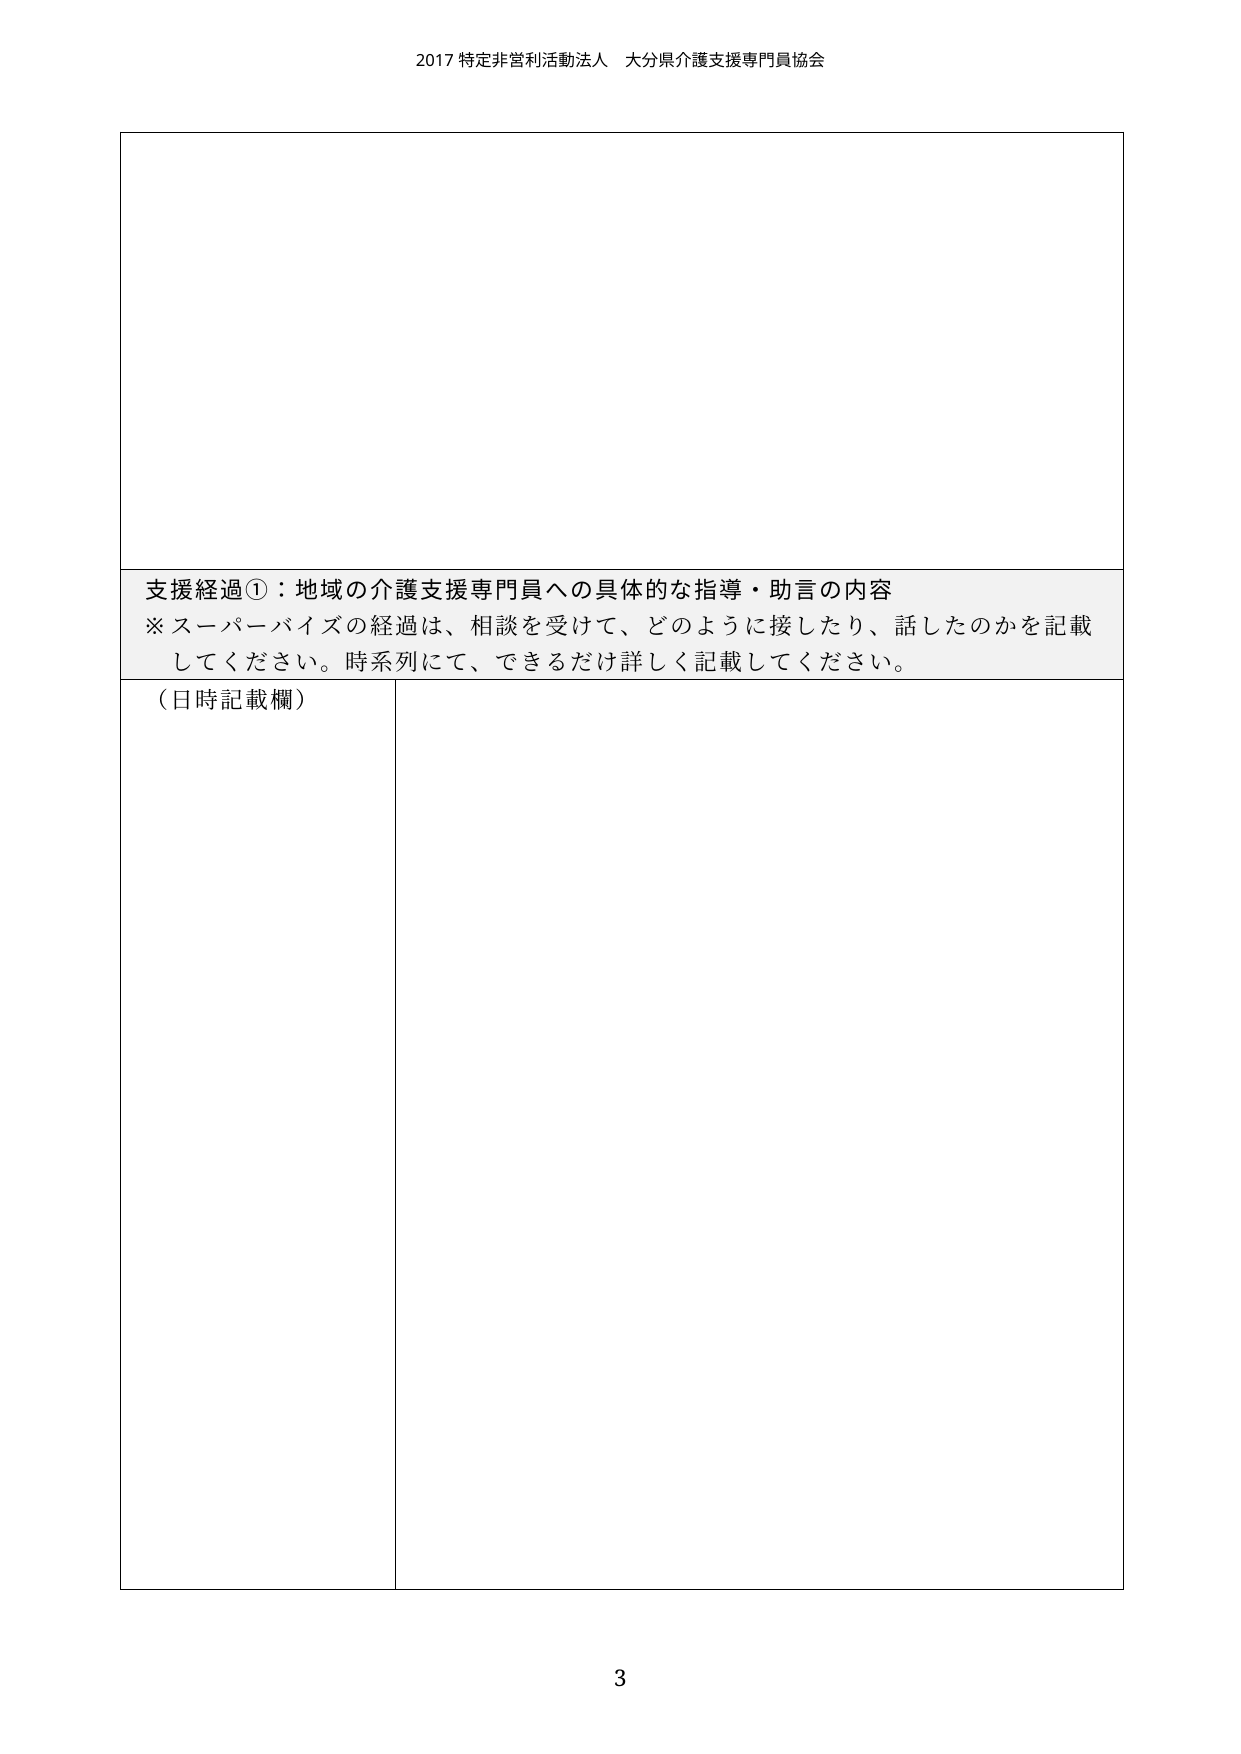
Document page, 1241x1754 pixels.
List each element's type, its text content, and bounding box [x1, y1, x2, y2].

table_cell [121, 133, 1123, 569]
table_cell （日時記載欄） [121, 680, 395, 1589]
table_cell [396, 680, 1123, 1589]
table_cell 支援経過①：地域の介護支援専門員への具体的な指導・助言の内容 ※スーパーバイズの経過は、相談を受けて、どのように接したり、話したのかを記載してください。時系列にて、できるだけ詳しく記載してください。 [121, 570, 1123, 679]
